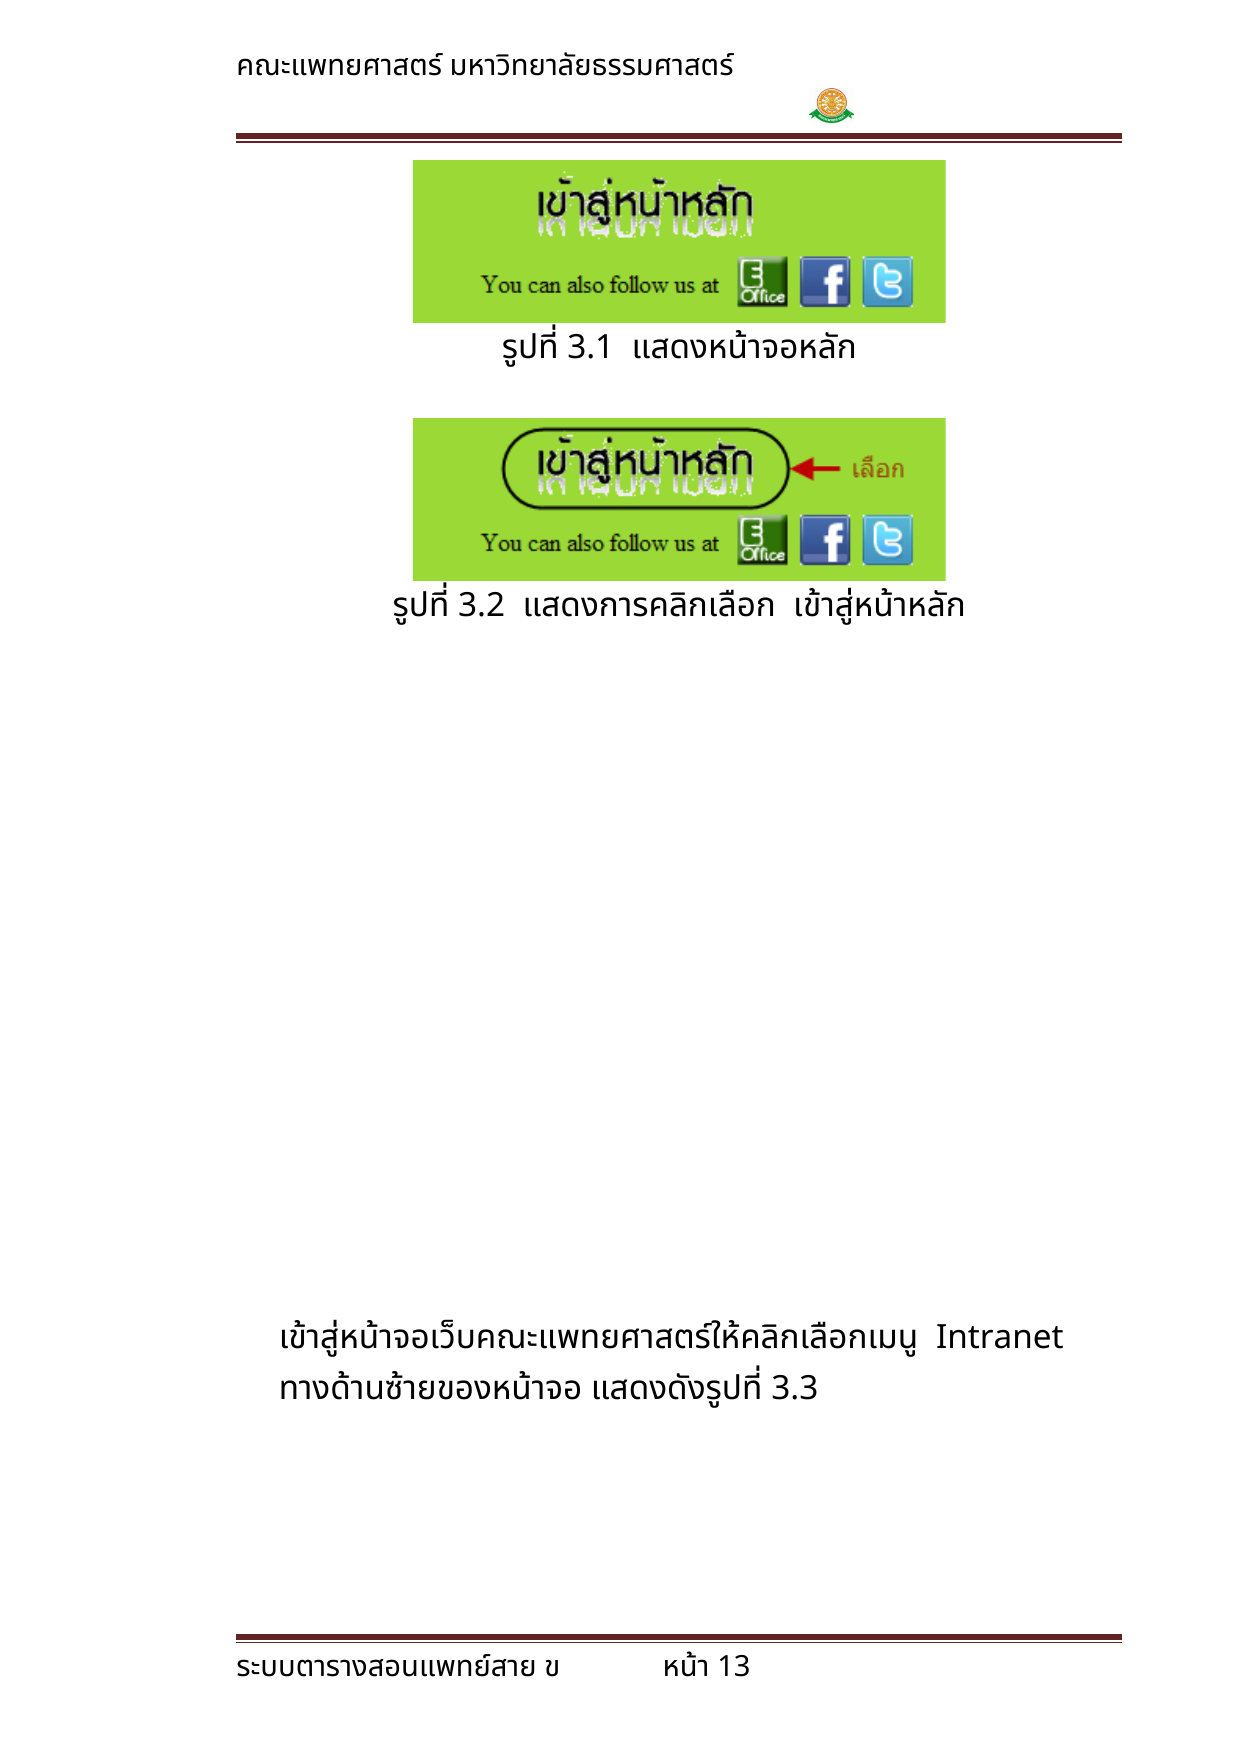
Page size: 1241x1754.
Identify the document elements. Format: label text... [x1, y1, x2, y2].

text รูปที่ 3.1 แสดงหน้าจอหลัก [236, 322, 1122, 373]
picture [412, 160, 946, 323]
picture [808, 88, 855, 123]
text รูปที่ 3.2 แสดงการคลิกเลือก เข้าสู่หน้าหลัก [236, 581, 1122, 632]
text เข้าสู่หน้าจอเว็บคณะแพทยศาสตร์ให้คลิกเลือกเมนู Intranet ทางด้านซ้ายของหน้าจอ แสดงดังรูปที่ 3.3 [278, 1313, 1122, 1414]
picture [412, 418, 946, 581]
